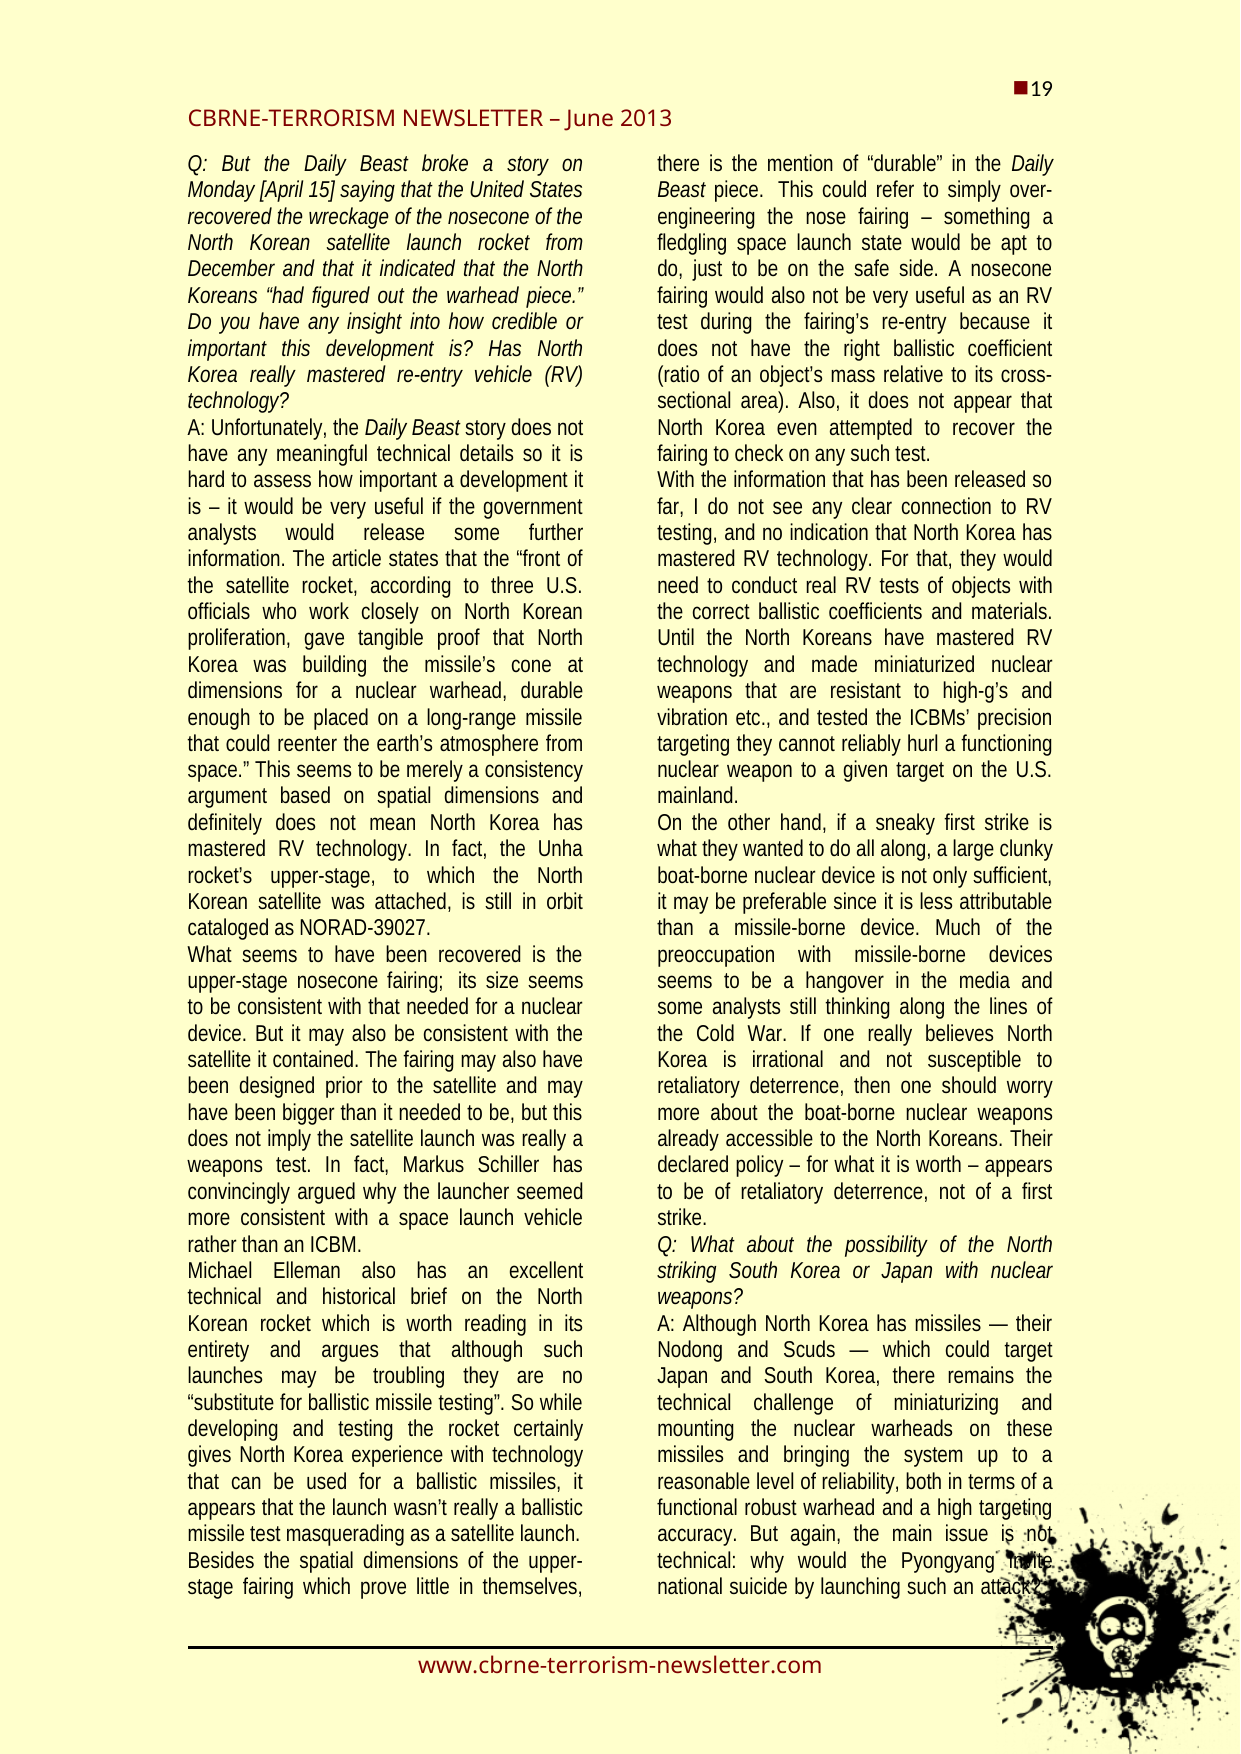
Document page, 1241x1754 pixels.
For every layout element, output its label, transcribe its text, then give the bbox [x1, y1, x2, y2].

picture [995, 1483, 1240, 1754]
text Q: What about the possibility of the North striking South Korea or Japan with nuclear weapons? [657, 1231, 1053, 1309]
text With the information that has been released so far, I do not see any clear connection to RV testing, and no indication that North Korea has mastered RV technology. For that, they would need to conduct real RV tests of objects with the correct ballistic coefficients and materials. Until the North Koreans have mastered RV technology and made miniaturized nuclear weapons that are resistant to high-g’s and vibration etc., and tested the ICBMs’ precision targeting they cannot reliably hurl a functioning nuclear weapon to a given target on the U.S. mainland. [657, 466, 1053, 809]
text What seems to have been recovered is the upper-stage nosecone fairing; its size seems to be consistent with that needed for a nuclear device. But it may also be consistent with the satellite it contained. The fairing may also have been designed prior to the satellite and may have been bigger than it needed to be, but this does not imply the satellite launch was really a weapons test. In fact, Markus Schiller has convincingly argued why the launcher seemed more consistent with a space launch vehicle rather than an ICBM. [187, 941, 583, 1257]
text A: Unfortunately, the Daily Beast story does not have any meaningful technical details so it is hard to assess how important a development it is – it would be very useful if the government analysts would release some further information. The article states that the “front of the satellite rocket, according to three U.S. officials who work closely on North Korean proliferation, gave tangible proof that North Korea was building the missile’s cone at dimensions for a nuclear warhead, durable enough to be placed on a long-range missile that could reenter the earth’s atmosphere from space.” This seems to be merely a consistency argument based on spatial dimensions and definitely does not mean North Korea has mastered RV technology. In fact, the Unha rocket’s upper-stage, to which the North Korean satellite was attached, is still in orbit cataloged as NORAD-39027. [187, 413, 583, 941]
text On the other hand, if a sneaky first strike is what they wanted to do all along, a large clunky boat-borne nuclear device is not only sufficient, it may be preferable since it is less attributable than a missile-borne device. Much of the preoccupation with missile-borne devices seems to be a hangover in the media and some analysts still thinking along the lines of the Cold War. If one really believes North Korea is irrational and not susceptible to retaliatory deterrence, then one should worry more about the boat-borne nuclear weapons already accessible to the North Koreans. Their declared policy – for what it is worth – appears to be of retaliatory deterrence, not of a first strike. [657, 809, 1053, 1231]
text Michael Elleman also has an excellent technical and historical brief on the North Korean rocket which is worth reading in its entirety and argues that although such launches may be troubling they are no “substitute for ballistic missile testing”. So while developing and testing the rocket certainly gives North Korea experience with technology that can be used for a ballistic missiles, it appears that the launch wasn’t really a ballistic missile test masquerading as a satellite launch. [187, 1257, 583, 1547]
text Q: But the Daily Beast broke a story on Monday [April 15] saying that the United States recovered the wreckage of the nosecone of the North Korean satellite launch rocket from December and that it indicated that the North Koreans “had figured out the warhead piece.” Do you have any insight into how credible or important this development is? Has North Korea really mastered re-entry vehicle (RV) technology? [187, 150, 583, 413]
text Besides the spatial dimensions of the upper-stage fairing which prove little in themselves, there is the mention of “durable” in the Daily Beast piece. This could refer to simply over-engineering the nose fairing – something a fledgling space launch state would be apt to do, just to be on the safe side. A nosecone fairing would also not be very useful as an RV test during the fairing’s re-entry because it does not have the right ballistic coefficient (ratio of an object’s mass relative to its cross-sectional area). Also, it does not appear that North Korea even attempted to recover the fairing to check on any such test. [657, 150, 1053, 466]
